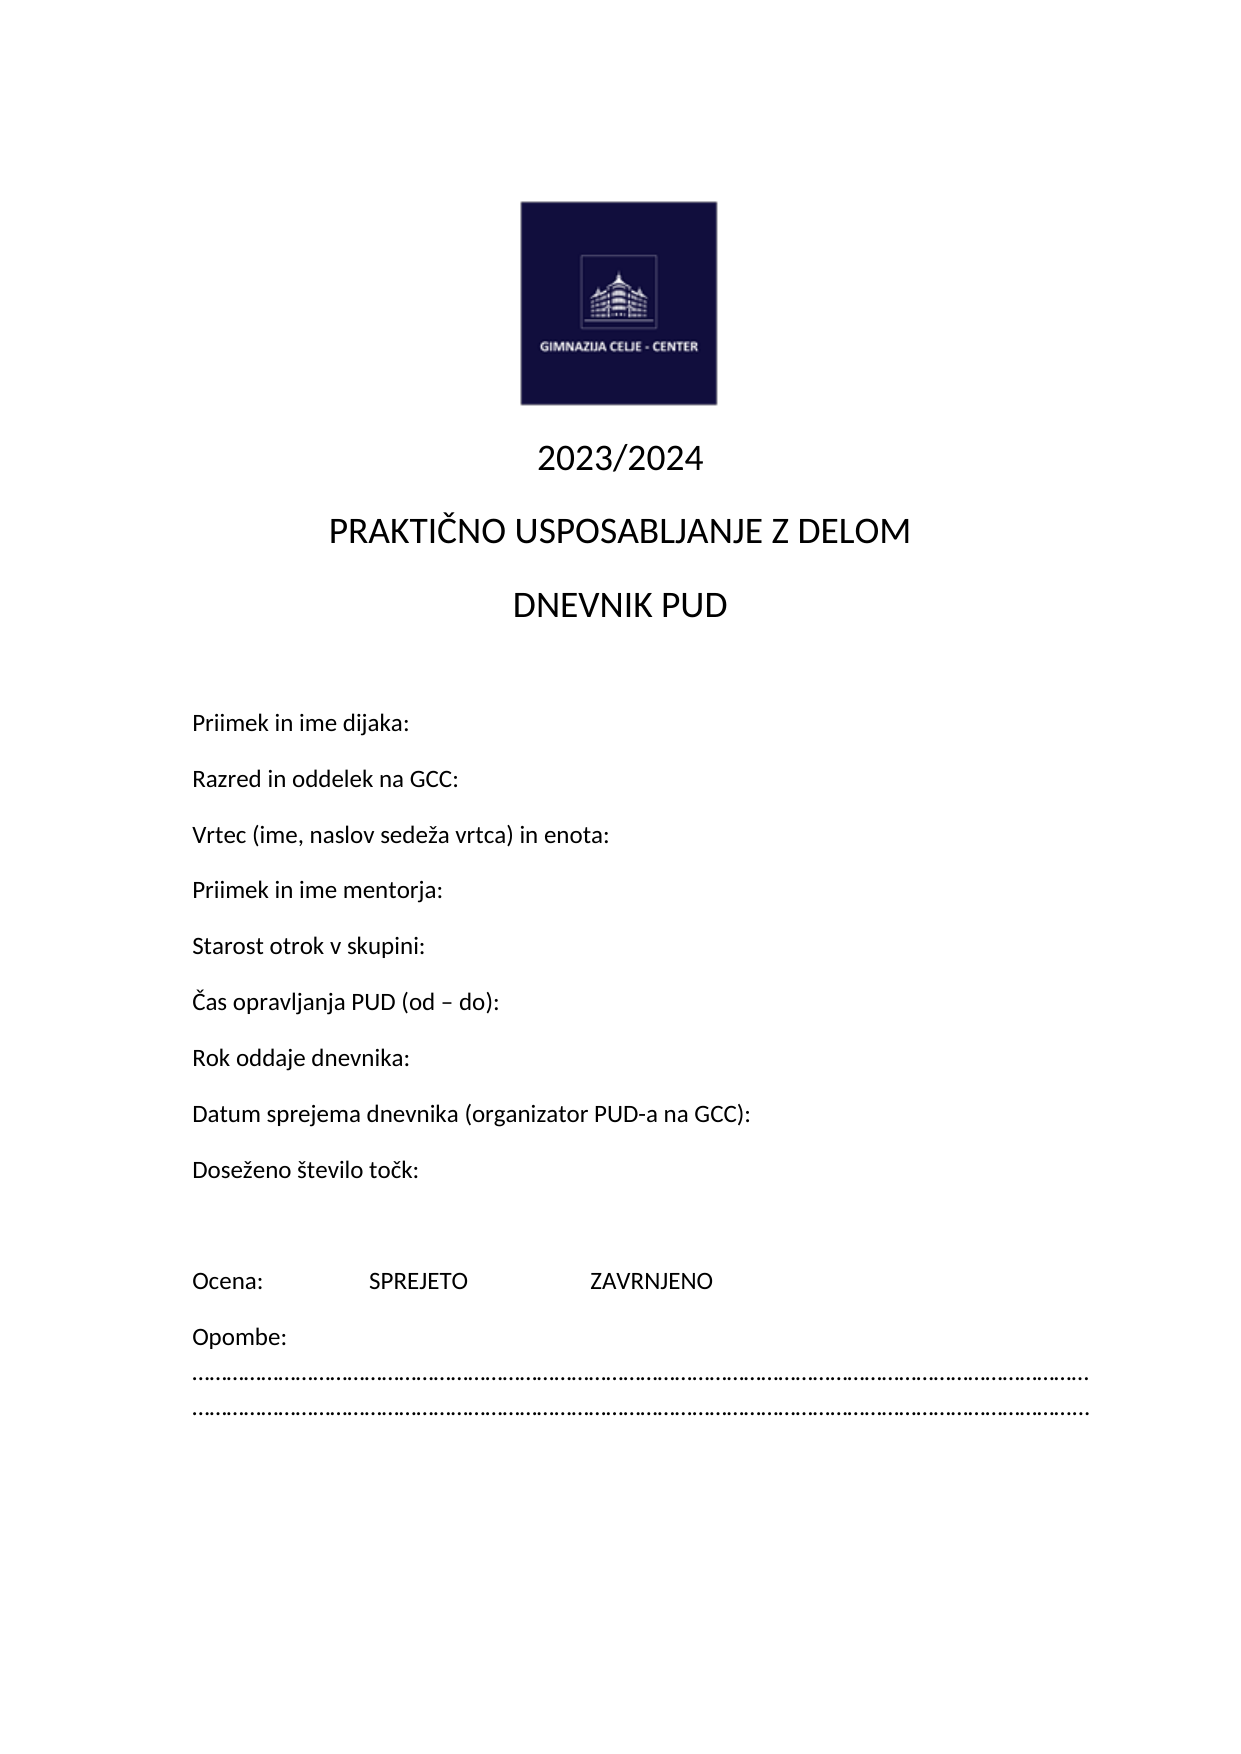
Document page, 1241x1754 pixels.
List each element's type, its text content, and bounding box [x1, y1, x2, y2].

text Ocena: SPREJETO ZAVRNJENO [192, 1265, 1093, 1296]
text Opombe: …………………………………………………………………………………………………………………………………………………………………………………………………………………………………………………………………………………... [192, 1321, 1093, 1422]
picture [519, 200, 721, 409]
text Vrtec (ime, naslov sedeža vrtca) in enota: [192, 819, 1093, 849]
text 2023/2024 [148, 433, 1093, 479]
text Doseženo število točk: [192, 1154, 1093, 1184]
text DNEVNIK PUD [148, 581, 1093, 626]
text Datum sprejema dnevnika (organizator PUD-a na GCC): [192, 1098, 1093, 1128]
text Razred in oddelek na GCC: [192, 763, 1093, 793]
text PRAKTIČNO USPOSABLJANJE Z DELOM [148, 507, 1093, 553]
text Starost otrok v skupini: [192, 930, 1093, 961]
text Priimek in ime dijaka: [192, 707, 1093, 738]
text Priimek in ime mentorja: [192, 874, 1093, 905]
text Rok oddaje dnevnika: [192, 1042, 1093, 1073]
text Čas opravljanja PUD (od – do): [192, 986, 1093, 1017]
